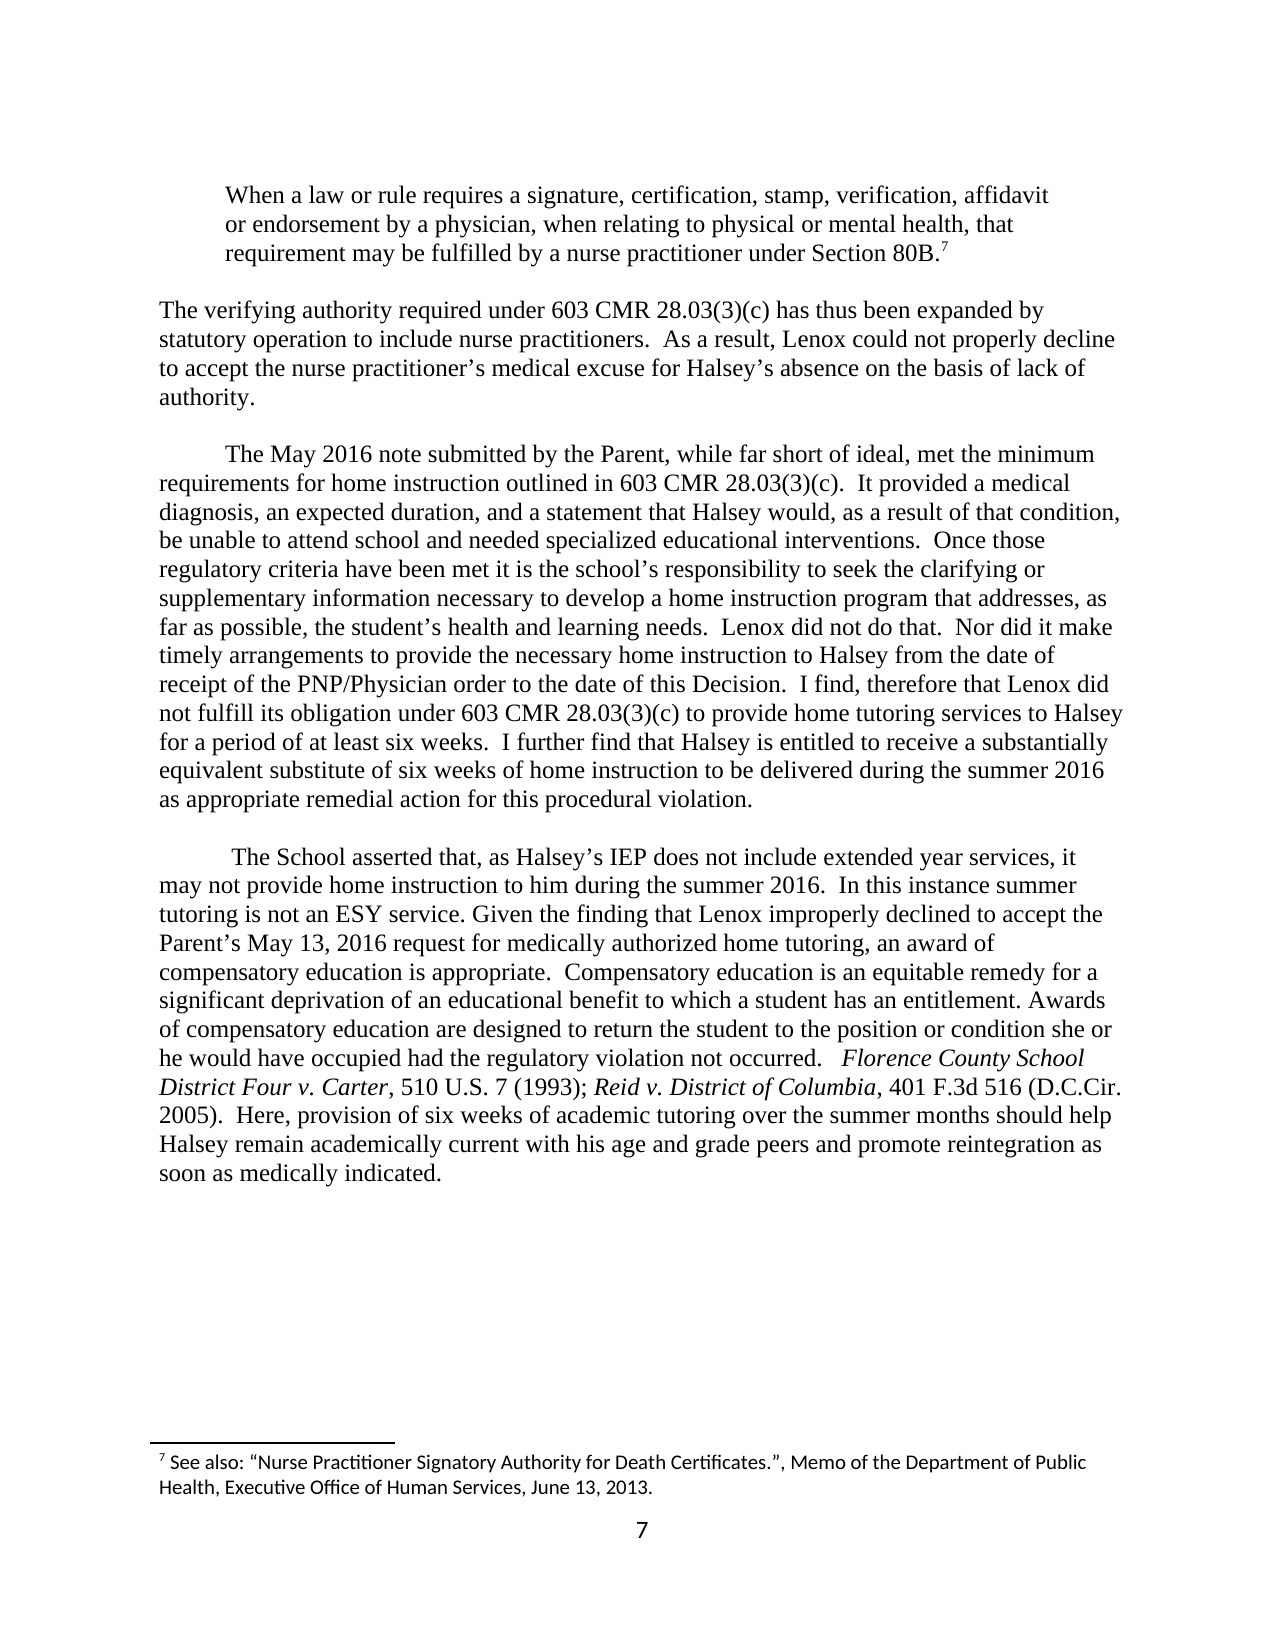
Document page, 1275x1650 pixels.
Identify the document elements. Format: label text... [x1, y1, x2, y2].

text or endorsement by a physician, when relating to physical or mental health, that [159, 209, 1125, 238]
text The May 2016 note submitted by the Parent, while far short of ideal, met the minimum requirements for home instruction outlined in 603 CMR 28.03(3)(c). It provided a medical diagnosis, an expected duration, and a statement that Halsey would, as a result of that condition, be unable to attend school and needed specialized educational interventions. Once those regulatory criteria have been met it is the school’s responsibility to seek the clarifying or supplementary information necessary to develop a home instruction program that addresses, as far as possible, the student’s health and learning needs. Lenox did not do that. Nor did it make timely arrangements to provide the necessary home instruction to Halsey from the date of receipt of the PNP/Physician order to the date of this Decision. I find, therefore that Lenox did not fulfill its obligation under 603 CMR 28.03(3)(c) to provide home tutoring services to Halsey for a period of at least six weeks. I further find that Halsey is entitled to receive a substantially equivalent substitute of six weeks of home instruction to be delivered during the summer 2016 as appropriate remedial action for this procedural violation. [159, 439, 1125, 813]
text The School asserted that, as Halsey’s IEP does not include extended year services, it may not provide home instruction to him during the summer 2016. In this instance summer tutoring is not an ESY service. Given the finding that Lenox improperly declined to accept the Parent’s May 13, 2016 request for medically authorized home tutoring, an award of compensatory education is appropriate. Compensatory education is an equitable remedy for a significant deprivation of an educational benefit to which a student has an entitlement. Awards of compensatory education are designed to return the student to the position or condition she or he would have occupied had the regulatory violation not occurred. Florence County School District Four v. Carter, 510 U.S. 7 (1993); Reid v. District of Columbia, 401 F.3d 516 (D.C.Cir. 2005). Here, provision of six weeks of academic tutoring over the summer months should help Halsey remain academically current with his age and grade peers and promote reintegration as soon as medically indicated. [159, 842, 1125, 1187]
text requirement may be fulfilled by a nurse practitioner under Section 80B. [159, 238, 1125, 267]
text When a law or rule requires a signature, certification, stamp, verification, affidavit [159, 181, 1125, 209]
text The verifying authority required under 603 CMR 28.03(3)(c) has thus been expanded by statutory operation to include nurse practitioners. As a result, Lenox could not properly decline to accept the nurse practitioner’s medical excuse for Halsey’s absence on the basis of lack of authority. [159, 296, 1125, 411]
